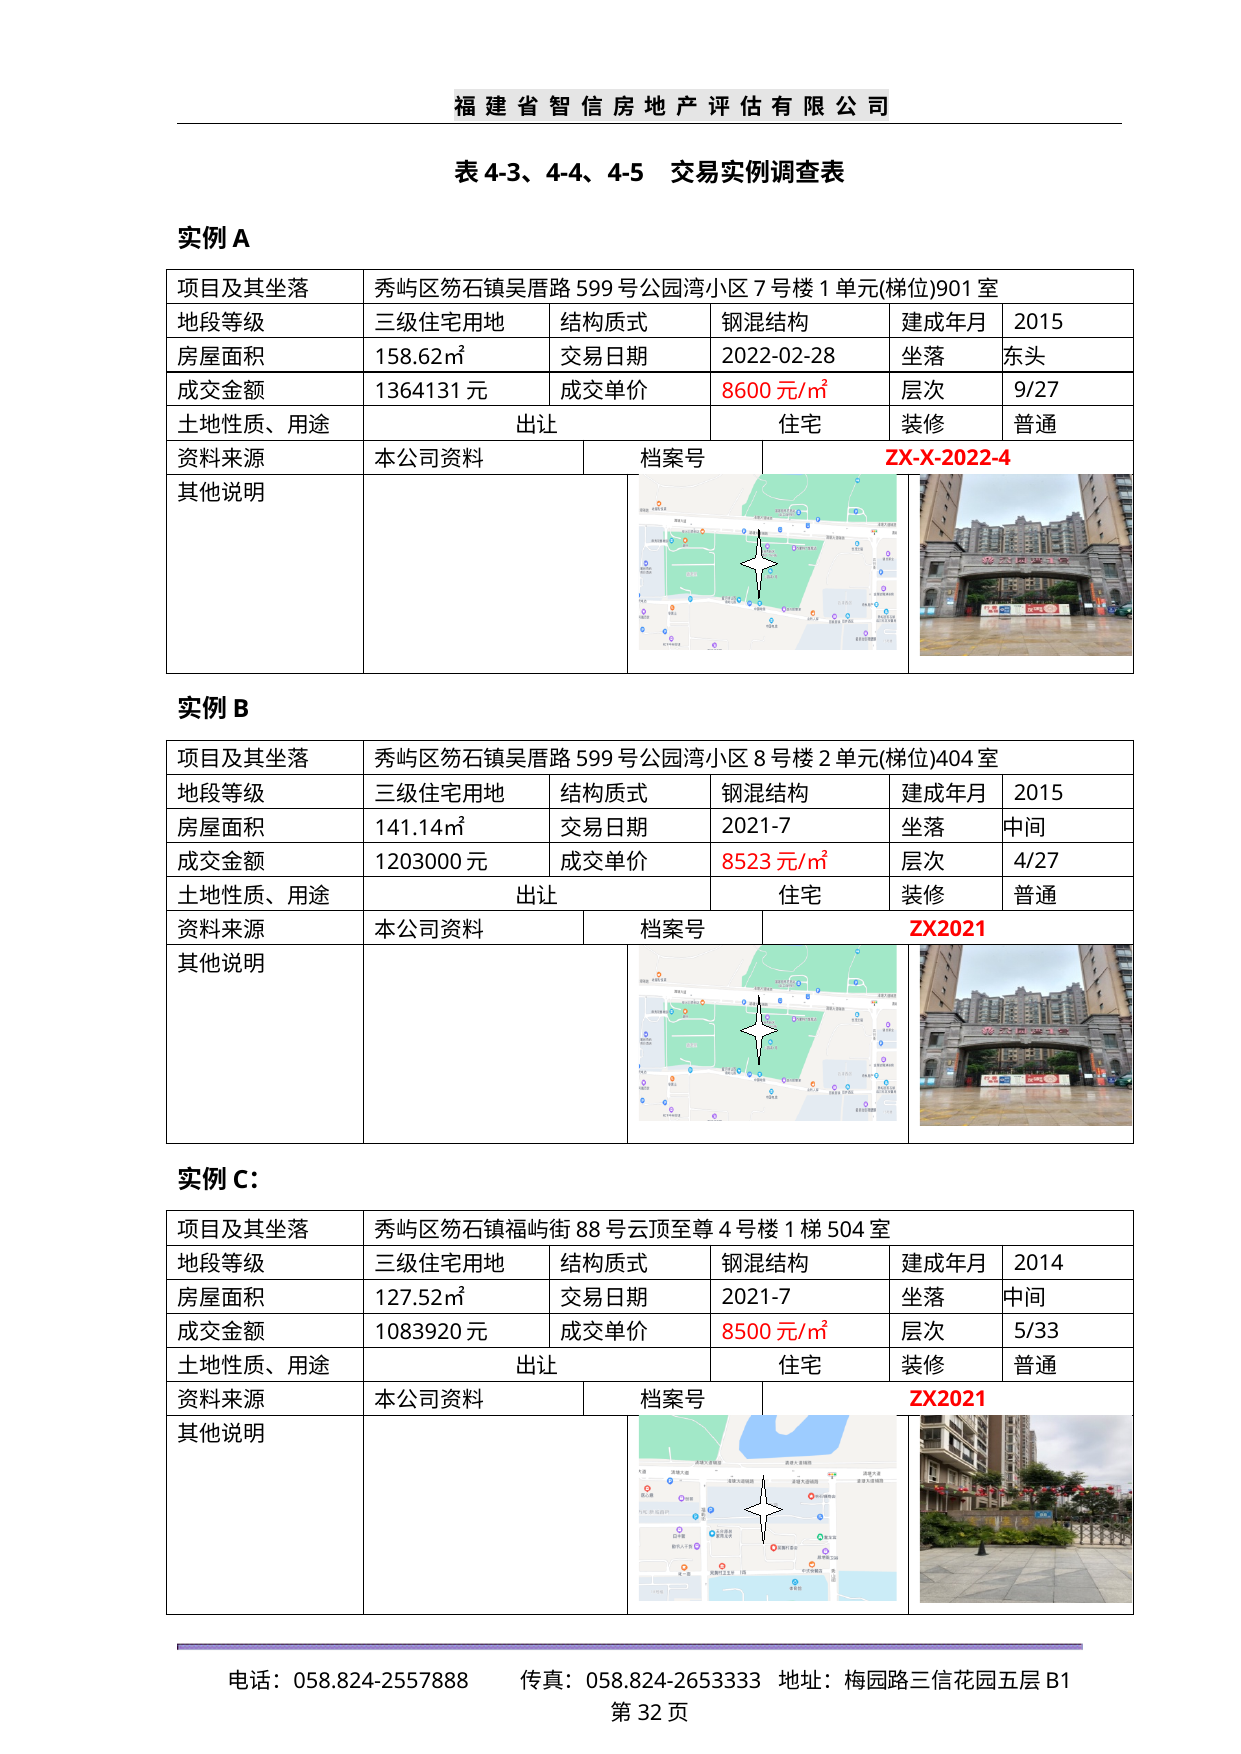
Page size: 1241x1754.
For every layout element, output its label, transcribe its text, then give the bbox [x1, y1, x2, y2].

picture [919, 945, 1133, 1126]
table_cell 出让 [364, 1348, 710, 1381]
table_cell 住宅 [711, 406, 889, 439]
table_cell 钢混结构 [711, 304, 889, 337]
table_cell 地段等级 [167, 775, 363, 808]
table_cell 装修 [890, 406, 1002, 439]
table_cell 房屋面积 [167, 1280, 363, 1313]
picture [177, 1641, 1083, 1654]
table_cell 本公司资料 [364, 911, 583, 944]
table_cell 资料来源 [167, 1382, 363, 1415]
table_cell ZX2021 [763, 1382, 1133, 1415]
picture [638, 945, 897, 1121]
table_cell 三级住宅用地 [364, 775, 549, 808]
table_cell 地段等级 [167, 1246, 363, 1278]
table_cell 本公司资料 [364, 1382, 583, 1415]
table_cell 建成年月 [890, 775, 1002, 808]
table_cell [628, 1416, 908, 1614]
picture [919, 1415, 1133, 1603]
table_cell 普通 [1003, 877, 1133, 910]
picture [638, 474, 897, 650]
table_cell 成交金额 [167, 1314, 363, 1347]
table_cell 2015 [1003, 775, 1133, 808]
table_cell 中间 [1003, 809, 1133, 842]
table_cell 141.14㎡ [364, 809, 549, 842]
text 实例A [177, 203, 1122, 269]
table_cell 房屋面积 [167, 338, 363, 371]
table_header 秀屿区笏石镇福屿街88号云顶至尊4号楼1梯504室 [364, 1211, 1133, 1244]
table_cell 交易日期 [550, 338, 710, 371]
table_cell [909, 475, 1133, 673]
table_cell 建成年月 [890, 1246, 1002, 1278]
table_cell 其他说明 [167, 1416, 363, 1614]
table_cell 2021-7 [711, 809, 889, 842]
table_cell 成交金额 [167, 373, 363, 405]
table_cell 档案号 [584, 911, 762, 944]
table_header 项目及其坐落 [167, 741, 363, 774]
table_cell ZX-X-2022-4 [763, 441, 1133, 473]
table_cell 9/27 [1003, 373, 1133, 405]
table_cell [909, 945, 1133, 1143]
table_cell [364, 1416, 627, 1614]
table_cell 1083920元 [364, 1314, 549, 1347]
table_cell 装修 [890, 877, 1002, 910]
table_cell 2021-7 [711, 1280, 889, 1313]
table_cell 1203000元 [364, 843, 549, 876]
table_cell 8500元/㎡ [711, 1314, 889, 1347]
table_header 秀屿区笏石镇吴厝路599号公园湾小区8号楼2单元(梯位)404室 [364, 741, 1133, 774]
table_cell [628, 475, 908, 673]
table_cell 结构质式 [550, 775, 710, 808]
table_cell 档案号 [584, 441, 762, 473]
table_cell 交易日期 [550, 809, 710, 842]
table_cell 1364131元 [364, 373, 549, 405]
table_cell 住宅 [711, 1348, 889, 1381]
table_cell 建成年月 [890, 304, 1002, 337]
table_cell 地段等级 [167, 304, 363, 337]
table_cell 2015 [1003, 304, 1133, 337]
table_cell 2022-02-28 [711, 338, 889, 371]
table_header 项目及其坐落 [167, 270, 363, 303]
table_cell [628, 945, 908, 1143]
table_cell 8600元/㎡ [711, 373, 889, 405]
text 实例B [177, 674, 1122, 740]
table_cell 成交单价 [550, 373, 710, 405]
table_header 项目及其坐落 [167, 1211, 363, 1244]
table_cell 坐落 [890, 809, 1002, 842]
table_cell 层次 [890, 373, 1002, 405]
table_header 秀屿区笏石镇吴厝路599号公园湾小区7号楼1单元(梯位)901室 [364, 270, 1133, 303]
table_cell 土地性质、用途 [167, 1348, 363, 1381]
picture [919, 474, 1133, 656]
table_cell 资料来源 [167, 911, 363, 944]
table_cell 东头 [1003, 338, 1133, 371]
table_cell [364, 475, 627, 673]
picture [638, 1415, 897, 1601]
table_cell 2014 [1003, 1246, 1133, 1278]
text 实例C： [177, 1144, 1122, 1210]
table_cell 土地性质、用途 [167, 877, 363, 910]
table_cell 中间 [1003, 1280, 1133, 1313]
table_cell 本公司资料 [364, 441, 583, 473]
table_cell 127.52㎡ [364, 1280, 549, 1313]
table_cell 三级住宅用地 [364, 304, 549, 337]
table_cell 层次 [890, 1314, 1002, 1347]
table_cell 成交金额 [167, 843, 363, 876]
table_cell 钢混结构 [711, 1246, 889, 1278]
table_cell 5/33 [1003, 1314, 1133, 1347]
table_cell 出让 [364, 406, 710, 439]
table_cell 普通 [1003, 1348, 1133, 1381]
table_cell 4/27 [1003, 843, 1133, 876]
table_cell 成交单价 [550, 1314, 710, 1347]
table_cell 其他说明 [167, 475, 363, 673]
table_cell 结构质式 [550, 1246, 710, 1278]
table_cell [909, 1416, 1133, 1614]
table_cell 结构质式 [550, 304, 710, 337]
table_cell 土地性质、用途 [167, 406, 363, 439]
table_cell 普通 [1003, 406, 1133, 439]
text 表4-3、4-4、4-5 交易实例调查表 [177, 137, 1122, 203]
table_cell 其他说明 [167, 945, 363, 1143]
table_cell 8523元/㎡ [711, 843, 889, 876]
table_cell 装修 [890, 1348, 1002, 1381]
table_cell 坐落 [890, 338, 1002, 371]
table_cell 房屋面积 [167, 809, 363, 842]
table_cell 层次 [890, 843, 1002, 876]
table_cell 成交单价 [550, 843, 710, 876]
table_cell 钢混结构 [711, 775, 889, 808]
table_cell 出让 [364, 877, 710, 910]
table_cell 资料来源 [167, 441, 363, 473]
table_cell 住宅 [711, 877, 889, 910]
table_cell 档案号 [584, 1382, 762, 1415]
table_cell [364, 945, 627, 1143]
table_cell ZX2021 [763, 911, 1133, 944]
table_cell 坐落 [890, 1280, 1002, 1313]
table_cell 交易日期 [550, 1280, 710, 1313]
table_cell 三级住宅用地 [364, 1246, 549, 1278]
table_cell 158.62㎡ [364, 338, 549, 371]
